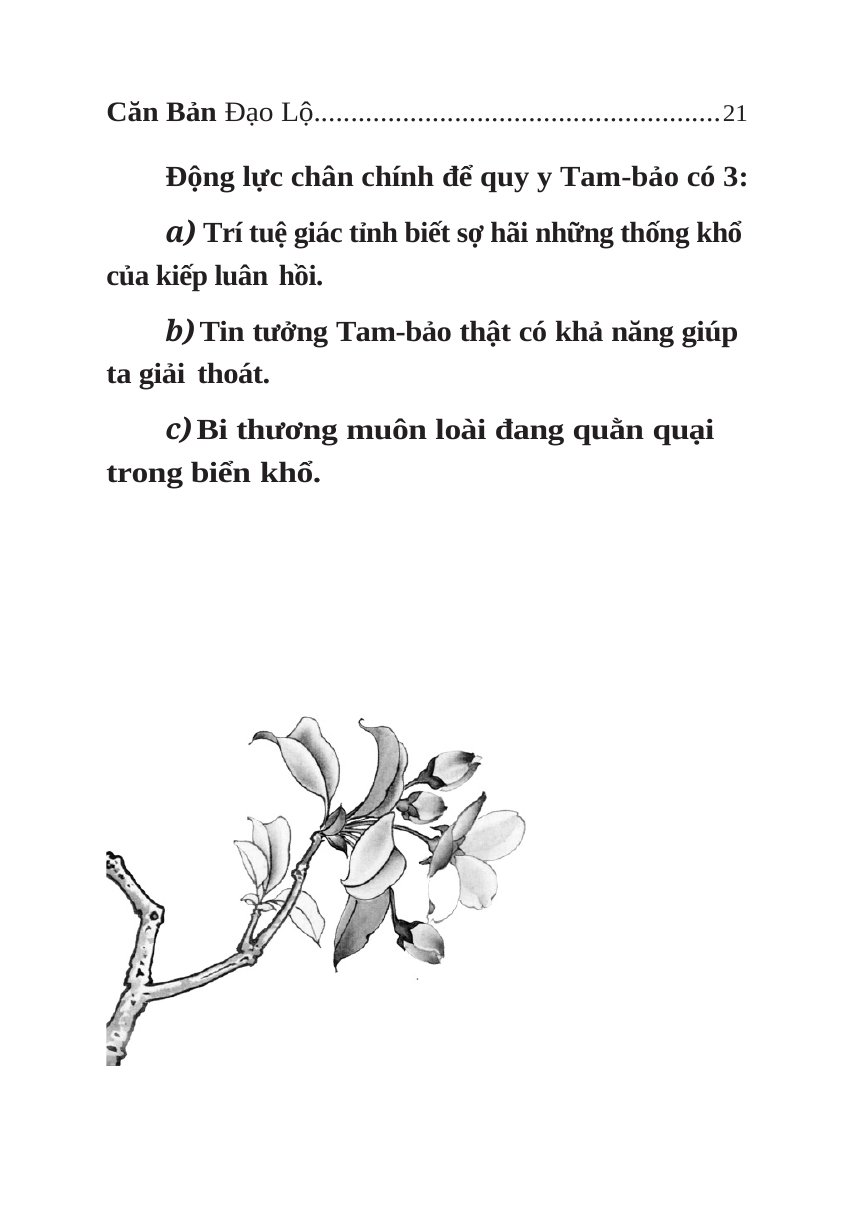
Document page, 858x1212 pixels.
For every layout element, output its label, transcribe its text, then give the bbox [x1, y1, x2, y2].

text Động lực chân chính để quy y Tam-bảo có 3: [106, 159, 763, 193]
picture [106, 713, 531, 1066]
list Trí tuệ giác tỉnh biết sợ hãi những thống khổ của kiếp luân hồi. [106, 212, 751, 292]
list Bi thương muôn loài đang quằn quại trong biển khổ. [106, 409, 751, 489]
list Tin tưởng Tam-bảo thật có khả năng giúp ta giải thoát. [106, 310, 751, 390]
